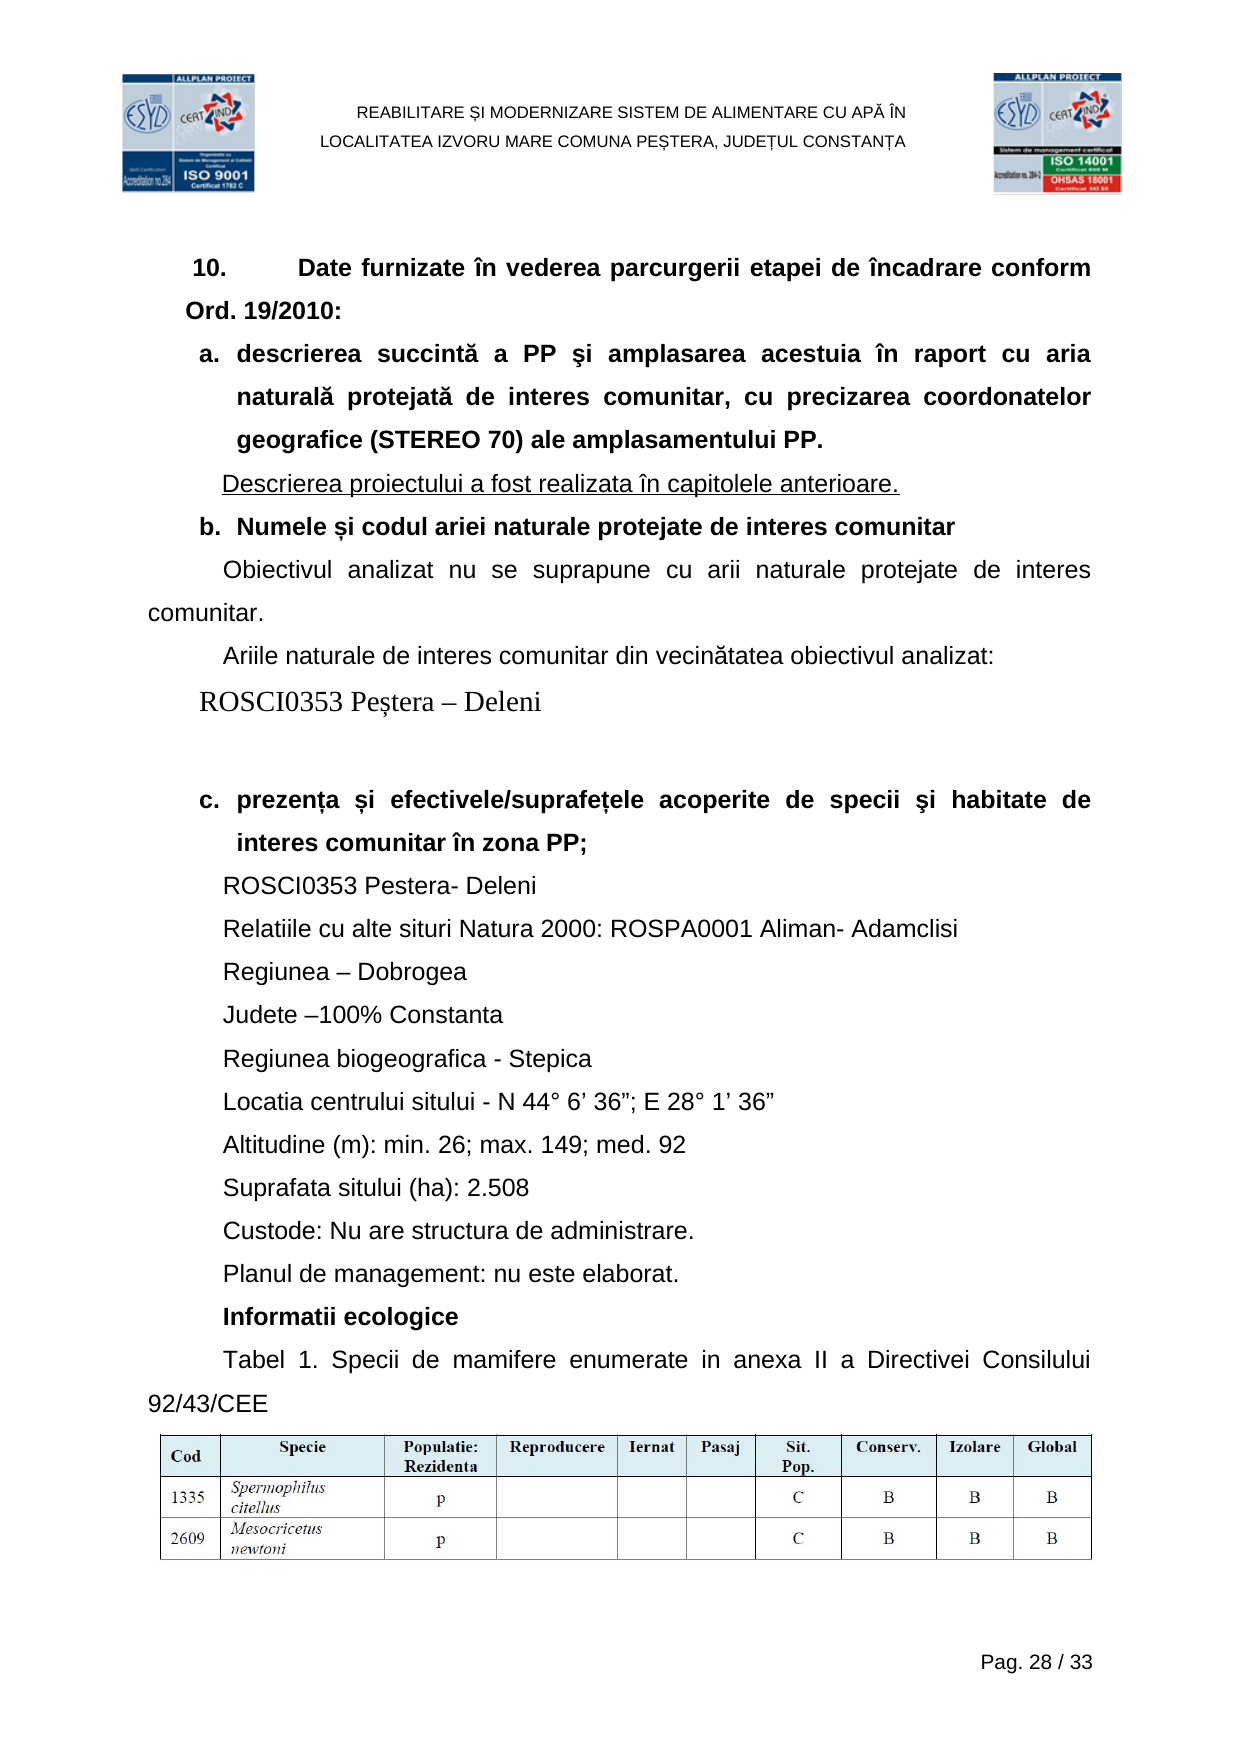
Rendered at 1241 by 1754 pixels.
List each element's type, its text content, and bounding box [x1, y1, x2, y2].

text Ariile naturale de interes comunitar din vecinătatea obiectivul analizat: [148, 641, 1092, 670]
text Altitudine (m): min. 26; max. 149; med. 92 [148, 1130, 1092, 1159]
subtitle Date furnizate în vederea parcurgerii etapei de încadrare conform Ord. 19/2010: [185, 253, 1092, 325]
text ROSCI0353 Peștera – Deleni [148, 684, 1092, 718]
picture [147, 1431, 1103, 1567]
text Regiunea – Dobrogea [148, 957, 1092, 986]
text Descrierea proiectului a fost realizata în capitolele anterioare. [148, 469, 1092, 497]
text Obiectivul analizat nu se suprapune cu arii naturale protejate de interes comunitar. [148, 555, 1092, 627]
text Tabel 1. Specii de mamifere enumerate in anexa II a Directivei Consilului 92/43/CEE [148, 1346, 1092, 1417]
list prezența și efectivele/suprafețele acoperite de specii şi habitate de interes comunitar în zona PP; [199, 785, 1092, 857]
text Judete –100% Constanta [148, 1001, 1092, 1029]
text Locatia centrului sitului - N 44° 6’ 36”; E 28° 1’ 36” [148, 1087, 1092, 1116]
picture [122, 73, 257, 194]
text Custode: Nu are structura de administrare. [148, 1216, 1092, 1245]
list descrierea succintă a PP şi amplasarea acestuia în raport cu aria naturală protejată de interes comunitar, cu precizarea coordonatelor geografice (STEREO 70) ale amplasamentului PP. [199, 339, 1092, 454]
text Planul de management: nu este elaborat. [148, 1259, 1092, 1288]
text Regiunea biogeografica - Stepica [148, 1044, 1092, 1072]
text Informatii ecologice [148, 1302, 1092, 1331]
text ROSCI0353 Pestera- Deleni [148, 871, 1092, 900]
picture [993, 73, 1123, 196]
list Numele și codul ariei naturale protejate de interes comunitar [199, 512, 1092, 541]
text Relatiile cu alte situri Natura 2000: ROSPA0001 Aliman- Adamclisi [148, 914, 1092, 943]
text Suprafata sitului (ha): 2.508 [148, 1173, 1092, 1202]
